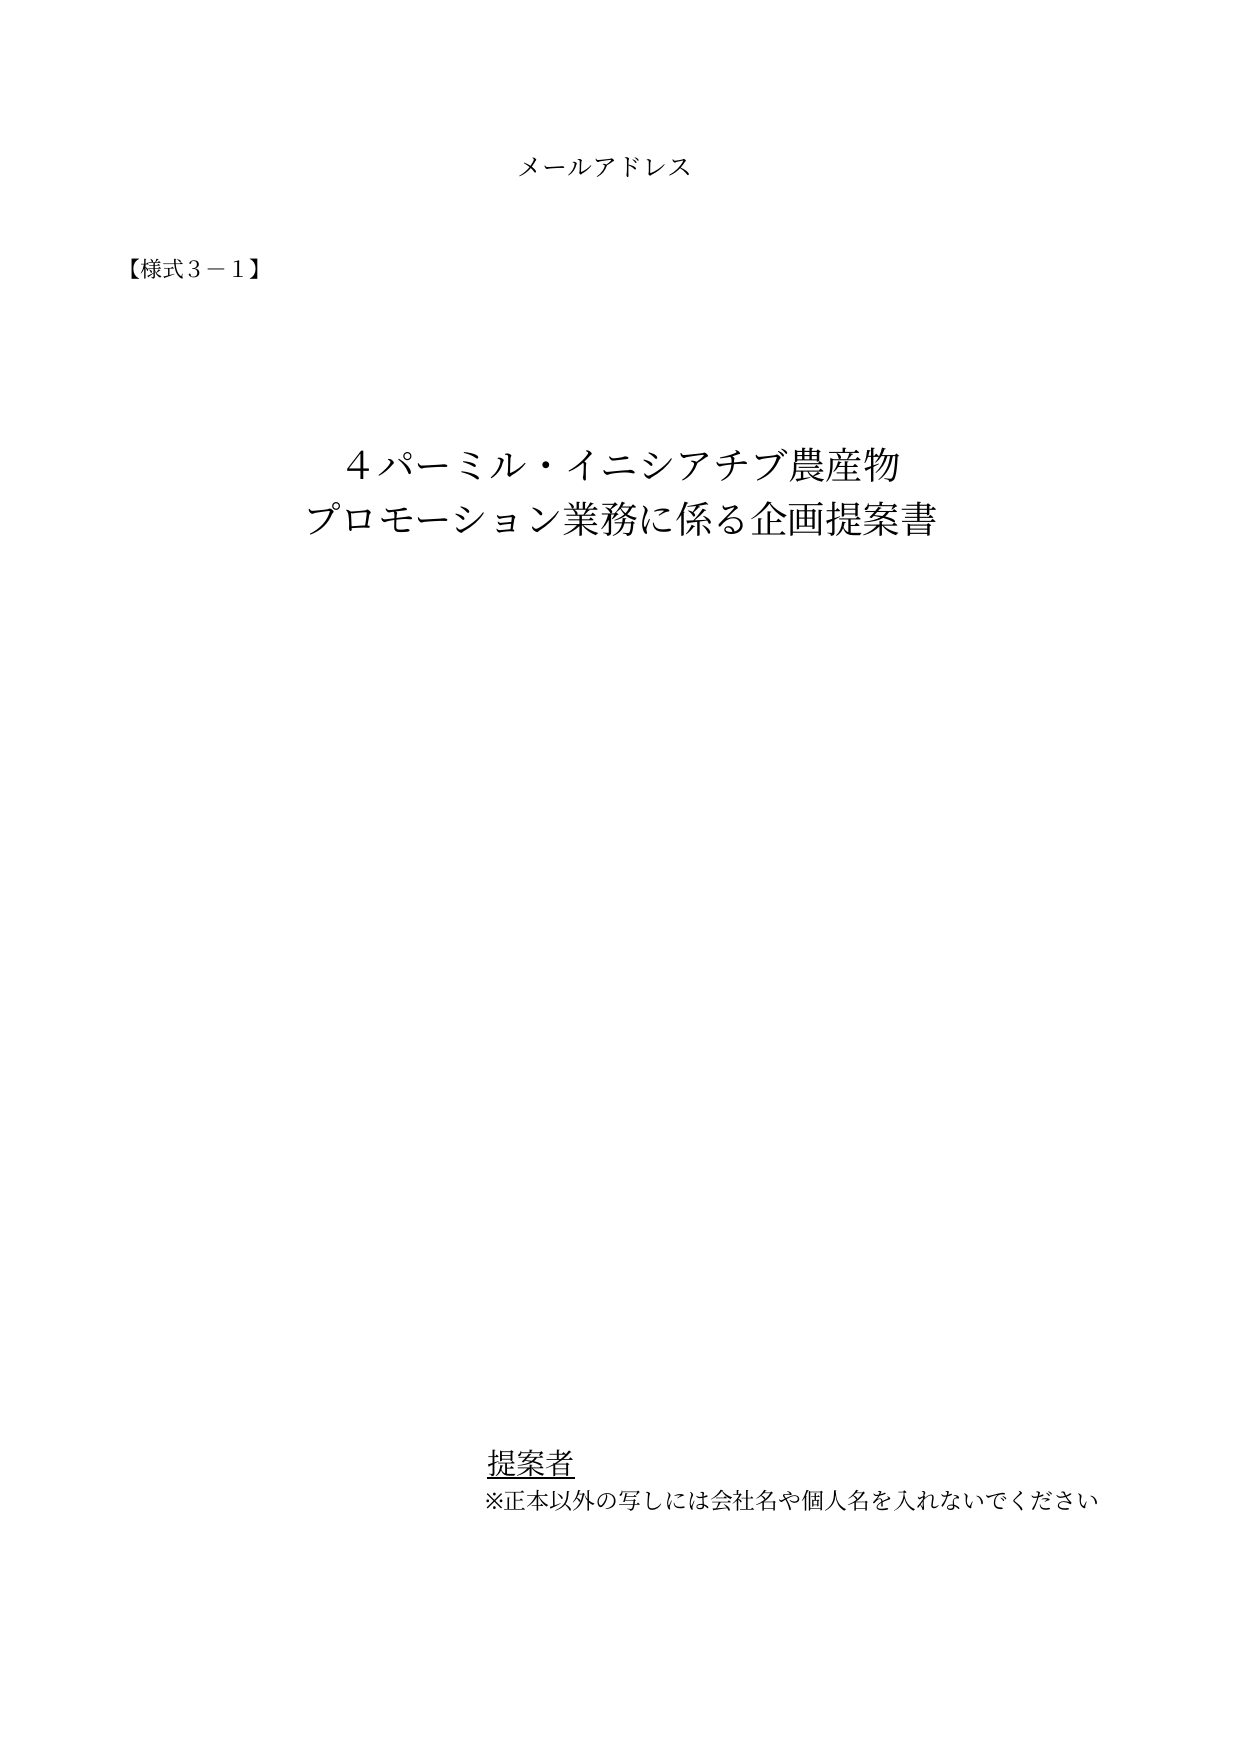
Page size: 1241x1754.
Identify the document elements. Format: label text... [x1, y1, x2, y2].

text ４パーミル・イニシアチブ農産物 [118, 436, 1122, 490]
text プロモーション業務に係る企画提案書 [118, 490, 1122, 544]
text メールアドレス [517, 148, 1122, 184]
text 【様式３－１】 [118, 252, 1122, 283]
text ※正本以外の写しには会社名や個人名を入れないでください [118, 1483, 1122, 1516]
text 提案者 [118, 1441, 1122, 1483]
